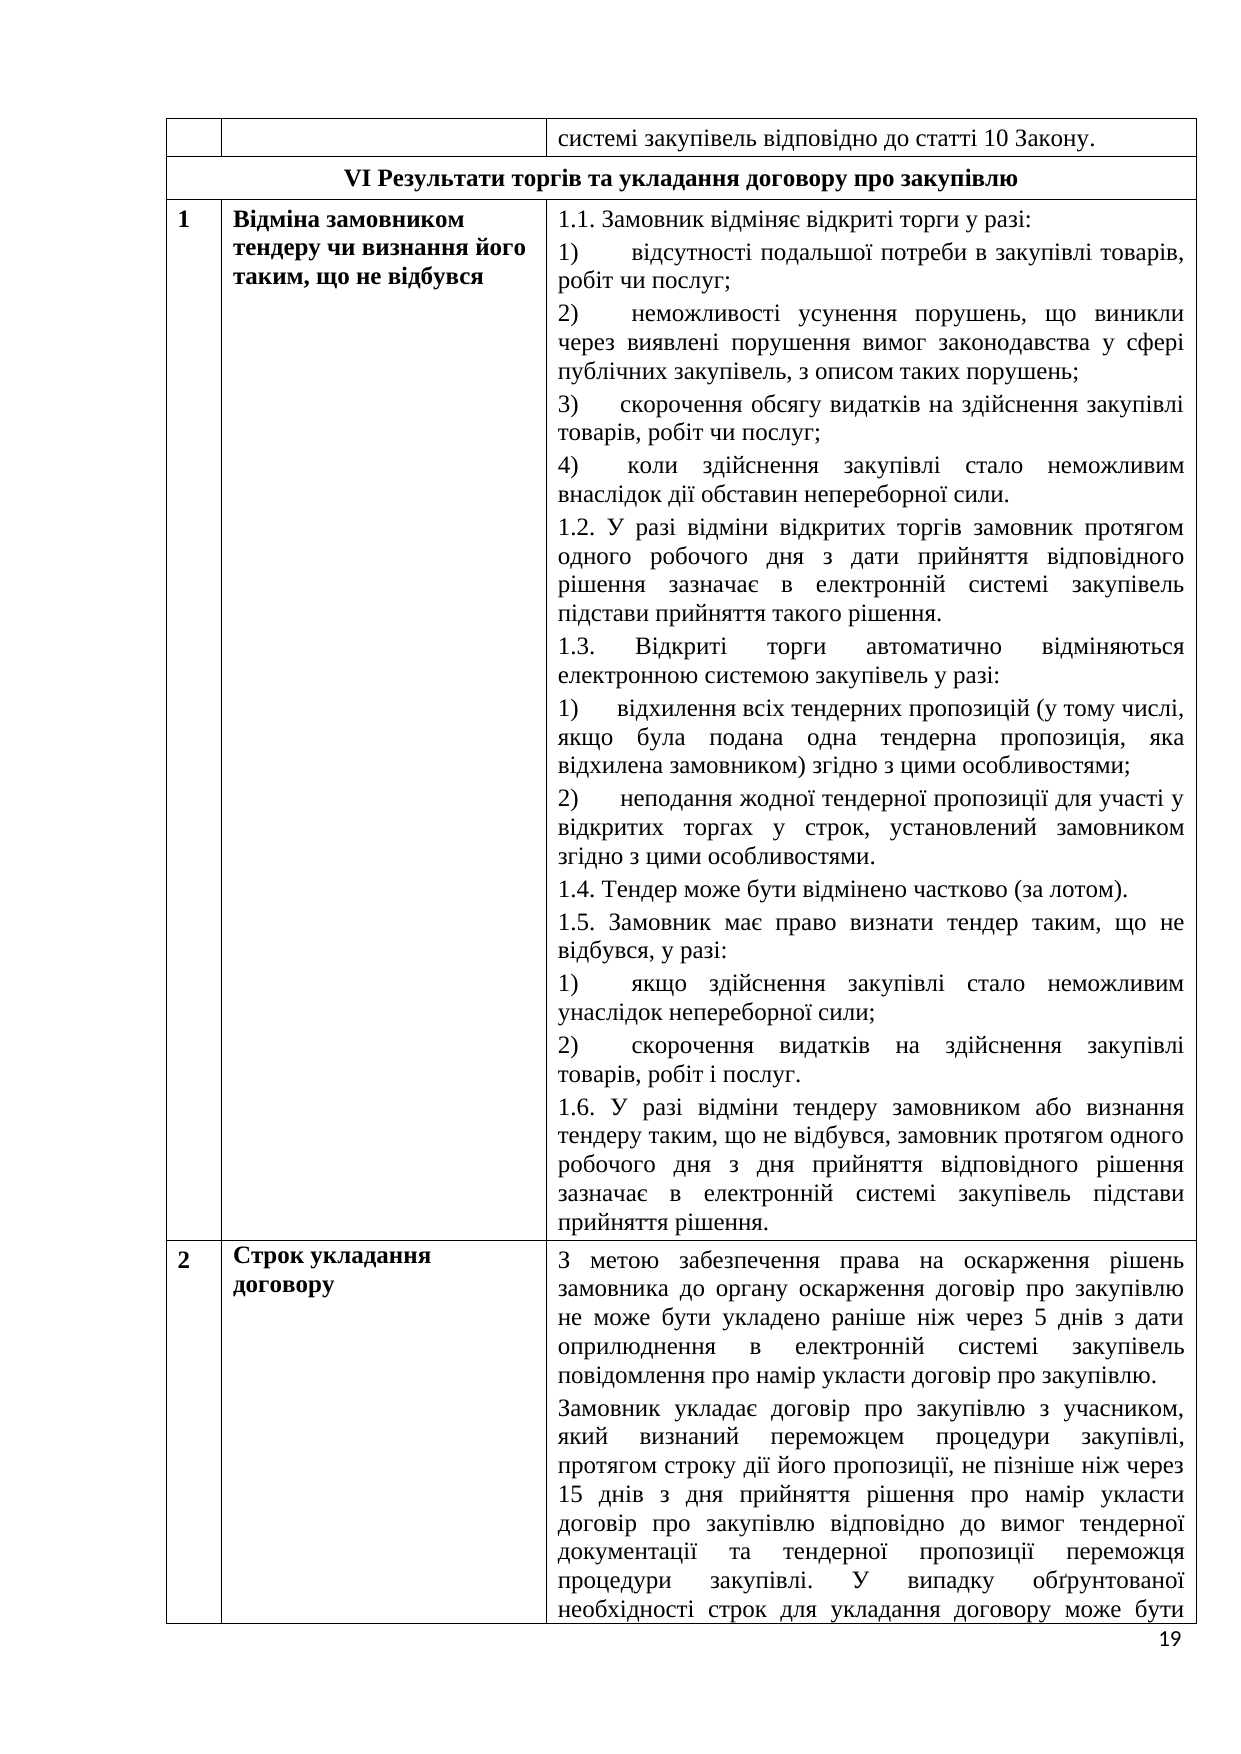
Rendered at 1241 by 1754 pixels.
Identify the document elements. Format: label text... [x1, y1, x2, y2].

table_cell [547, 1241, 1196, 1623]
table_cell 1.1. Замовник відміняє відкриті торги у разі: 1) відсутності подальшої потреби в закупівлі товарів, робіт чи послуг; 2) неможливості усунення порушень, що виникли через виявлені порушення вимог законодавства у сфері публічних закупівель, з описом таких порушень; 3) скорочення обсягу видатків на здійснення закупівлі товарів, робіт чи послуг; 4) коли здійснення закупівлі стало неможливим внаслідок дії обставин непереборної сили. 1.2. У разі відміни відкритих торгів замовник протягом одного робочого дня з дати прийняття відповідного рішення зазначає в електронній системі закупівель підстави прийняття такого рішення. 1.3. Відкриті торги автоматично відміняються електронною системою закупівель у разі: 1) відхилення всіх тендерних пропозицій (у тому числі, якщо була подана одна тендерна пропозиція, яка відхилена замовником) згідно з цими особливостями; 2) неподання жодної тендерної пропозиції для участі у відкритих торгах у строк, установлений замовником згідно з цими особливостями. 1.4. Тендер може бути відмінено частково (за лотом). 1.5. Замовник має право визнати тендер таким, що не відбувся, у разі: 1) якщо здійснення закупівлі стало неможливим унаслідок непереборної сили; 2) скорочення видатків на здійснення закупівлі товарів, робіт і послуг. 1.6. У разі відміни тендеру замовником або визнання тендеру таким, що не відбувся, замовник протягом одного робочого дня з дня прийняття відповідного рішення зазначає в електронній системі закупівель підстави прийняття рішення. [547, 200, 1196, 1239]
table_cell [222, 119, 546, 156]
table_cell 2 [167, 1241, 221, 1623]
table_cell VI Результати торгів та укладання договору про закупівлю [167, 157, 1196, 198]
table_cell 1 [167, 200, 221, 1239]
table_cell 4 [167, 119, 221, 156]
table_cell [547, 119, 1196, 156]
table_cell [222, 1241, 546, 1623]
table_cell Відміна замовником тендеру чи визнання його таким, що не відбувся [222, 200, 546, 1239]
